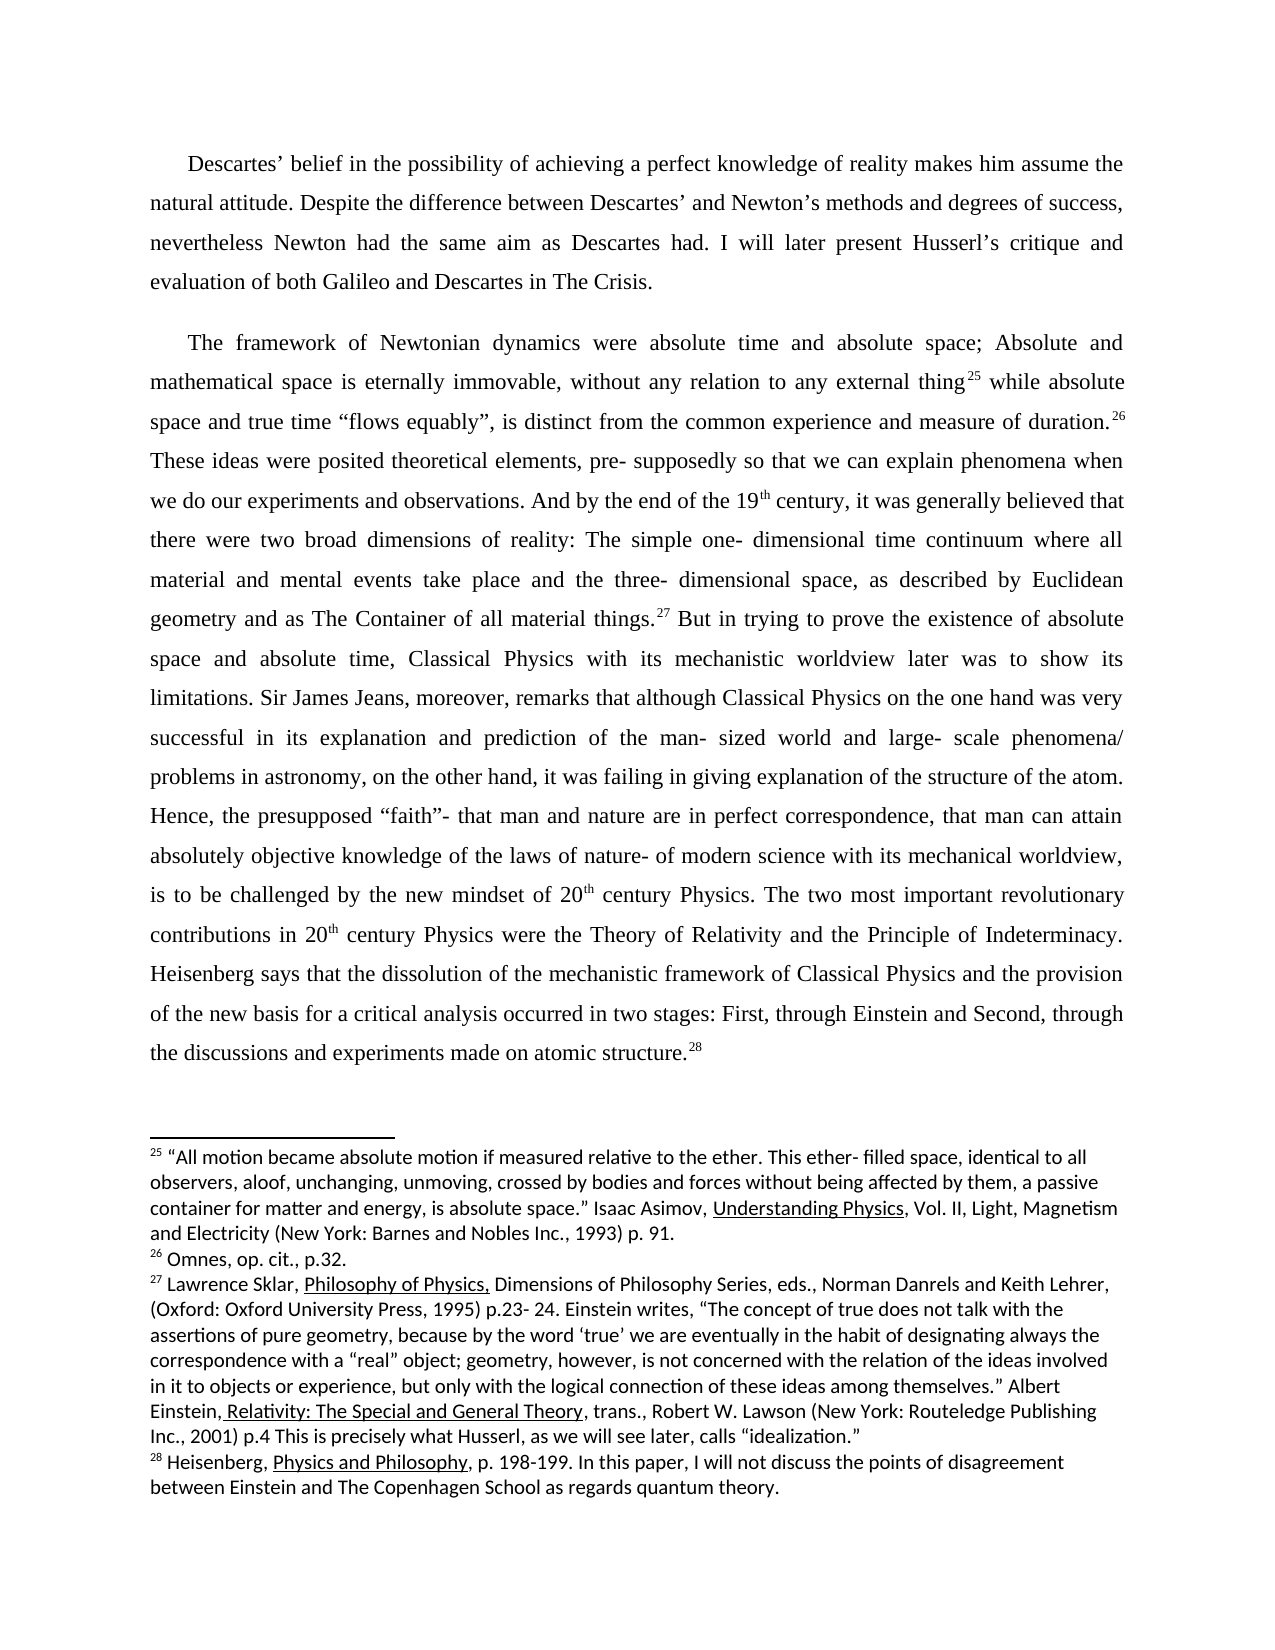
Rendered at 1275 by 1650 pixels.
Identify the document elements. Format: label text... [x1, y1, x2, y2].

text The framework of Newtonian dynamics were absolute time and absolute space; Absolute and mathematical space is eternally immovable, without any relation to any external thing while absolute space and true time “flows equably”, is distinct from the common experience and measure of duration. These ideas were posited theoretical elements, pre- supposedly so that we can explain phenomena when we do our experiments and observations. And by the end of the 19th century, it was generally believed that there were two broad dimensions of reality: The simple one- dimensional time continuum where all material and mental events take place and the three- dimensional space, as described by Euclidean geometry and as The Container of all material things. But in trying to prove the existence of absolute space and absolute time, Classical Physics with its mechanistic worldview later was to show its limitations. Sir James Jeans, moreover, remarks that although Classical Physics on the one hand was very successful in its explanation and prediction of the man- sized world and large- scale phenomena/ problems in astronomy, on the other hand, it was failing in giving explanation of the structure of the atom. Hence, the presupposed “faith”- that man and nature are in perfect correspondence, that man can attain absolutely objective knowledge of the laws of nature- of modern science with its mechanical worldview, is to be challenged by the new mindset of 20th century Physics. The two most important revolutionary contributions in 20th century Physics were the Theory of Relativity and the Principle of Indeterminacy. Heisenberg says that the dissolution of the mechanistic framework of Classical Physics and the provision of the new basis for a critical analysis occurred in two stages: First, through Einstein and Second, through the discussions and experiments made on atomic structure. [150, 329, 1125, 1066]
text Descartes’ belief in the possibility of achieving a perfect knowledge of reality makes him assume the natural attitude. Despite the difference between Descartes’ and Newton’s methods and degrees of success, nevertheless Newton had the same aim as Descartes had. I will later present Husserl’s critique and evaluation of both Galileo and Descartes in The Crisis. [150, 150, 1125, 295]
